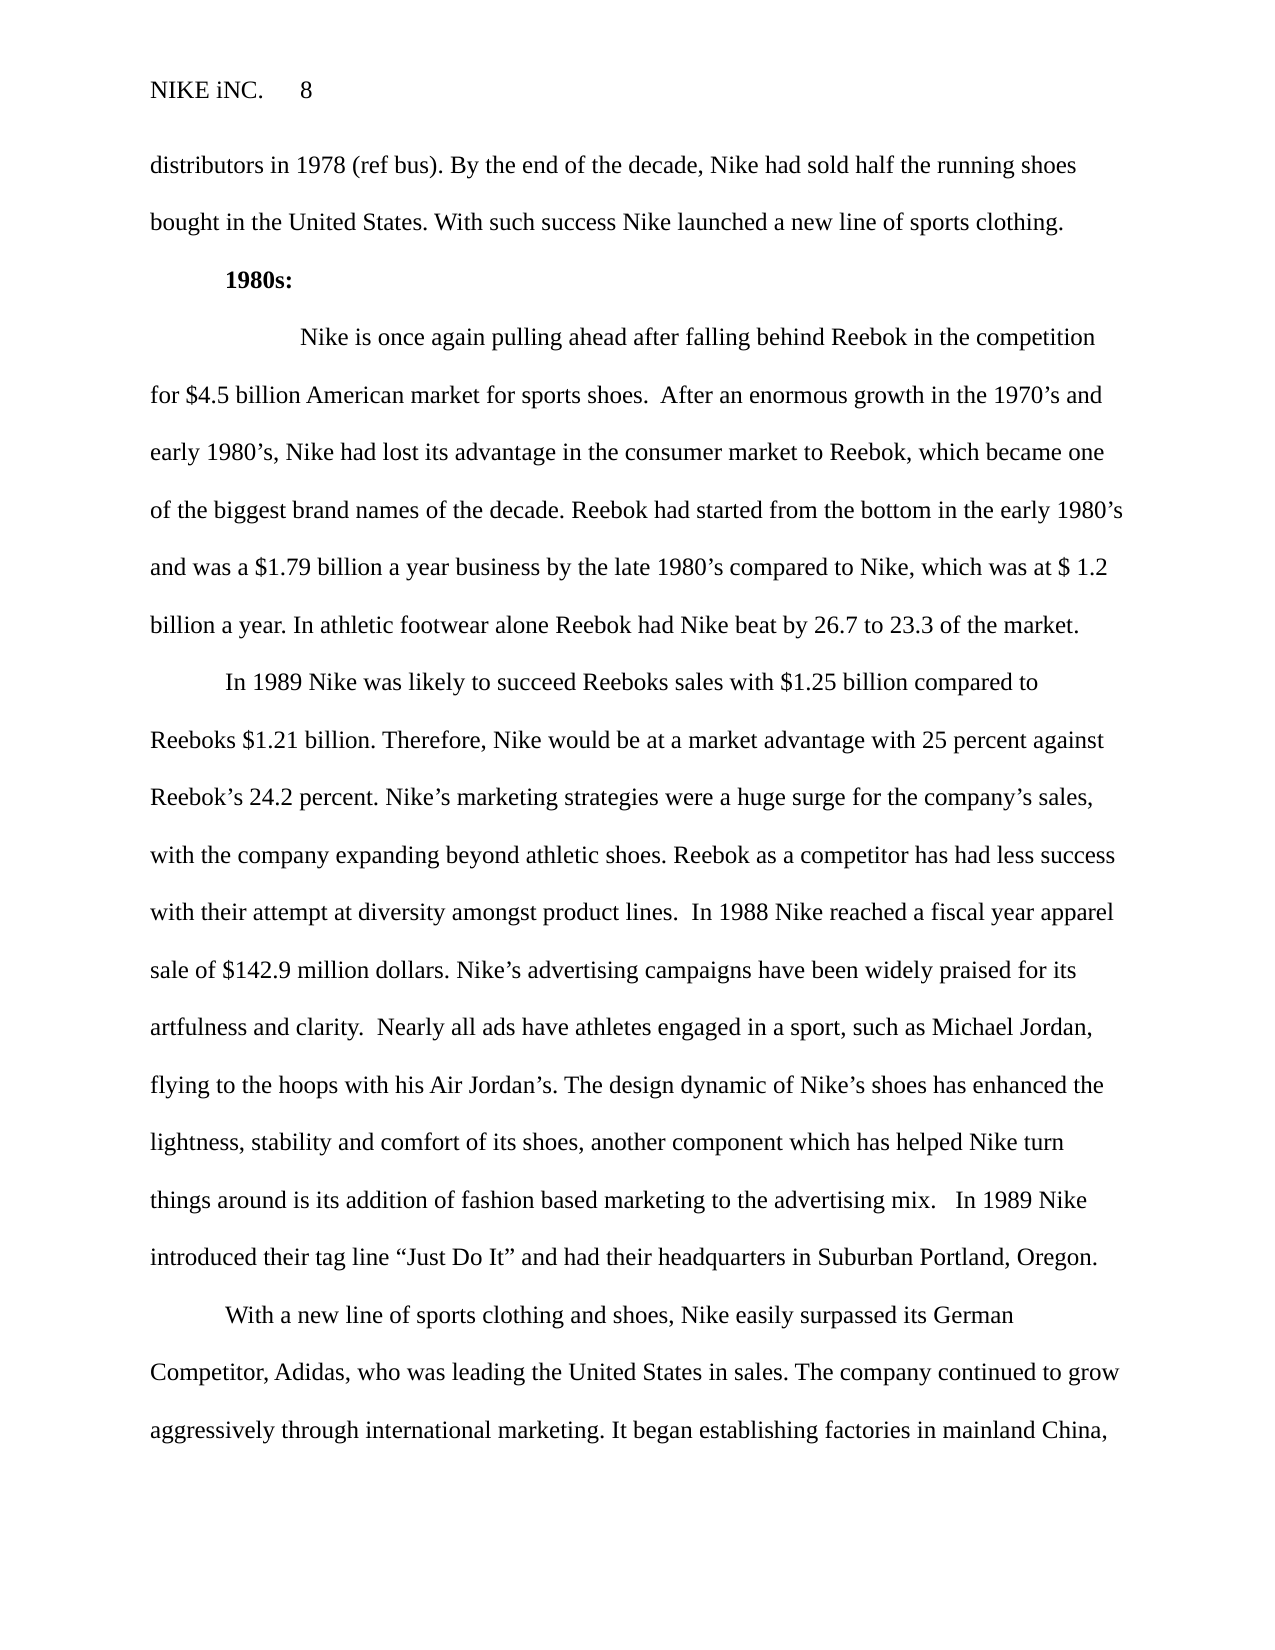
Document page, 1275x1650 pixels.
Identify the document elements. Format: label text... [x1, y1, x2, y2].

text 1980s: [150, 265, 1125, 294]
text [150, 1300, 1125, 1444]
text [150, 150, 1125, 236]
text In 1989 Nike was likely to succeed Reeboks sales with $1.25 billion compared to Reeboks $1.21 billion. Therefore, Nike would be at a market advantage with 25 percent against Reebok’s 24.2 percent. Nike’s marketing strategies were a huge surge for the company’s sales, with the company expanding beyond athletic shoes. Reebok as a competitor has had less success with their attempt at diversity amongst product lines. In 1988 Nike reached a fiscal year apparel sale of $142.9 million dollars. Nike’s advertising campaigns have been widely praised for its artfulness and clarity. Nearly all ads have athletes engaged in a sport, such as Michael Jordan, flying to the hoops with his Air Jordan’s. The design dynamic of Nike’s shoes has enhanced the lightness, stability and comfort of its shoes, another component which has helped Nike turn things around is its addition of fashion based marketing to the advertising mix. In 1989 Nike introduced their tag line “Just Do It” and had their headquarters in Suburban Portland, Oregon. [150, 667, 1125, 1271]
text Nike is once again pulling ahead after falling behind Reebok in the competition for $4.5 billion American market for sports shoes. After an enormous growth in the 1970’s and early 1980’s, Nike had lost its advantage in the consumer market to Reebok, which became one of the biggest brand names of the decade. Reebok had started from the bottom in the early 1980’s and was a $1.79 billion a year business by the late 1980’s compared to Nike, which was at $ 1.2 billion a year. In athletic footwear alone Reebok had Nike beat by 26.7 to 23.3 of the market. [150, 322, 1125, 639]
